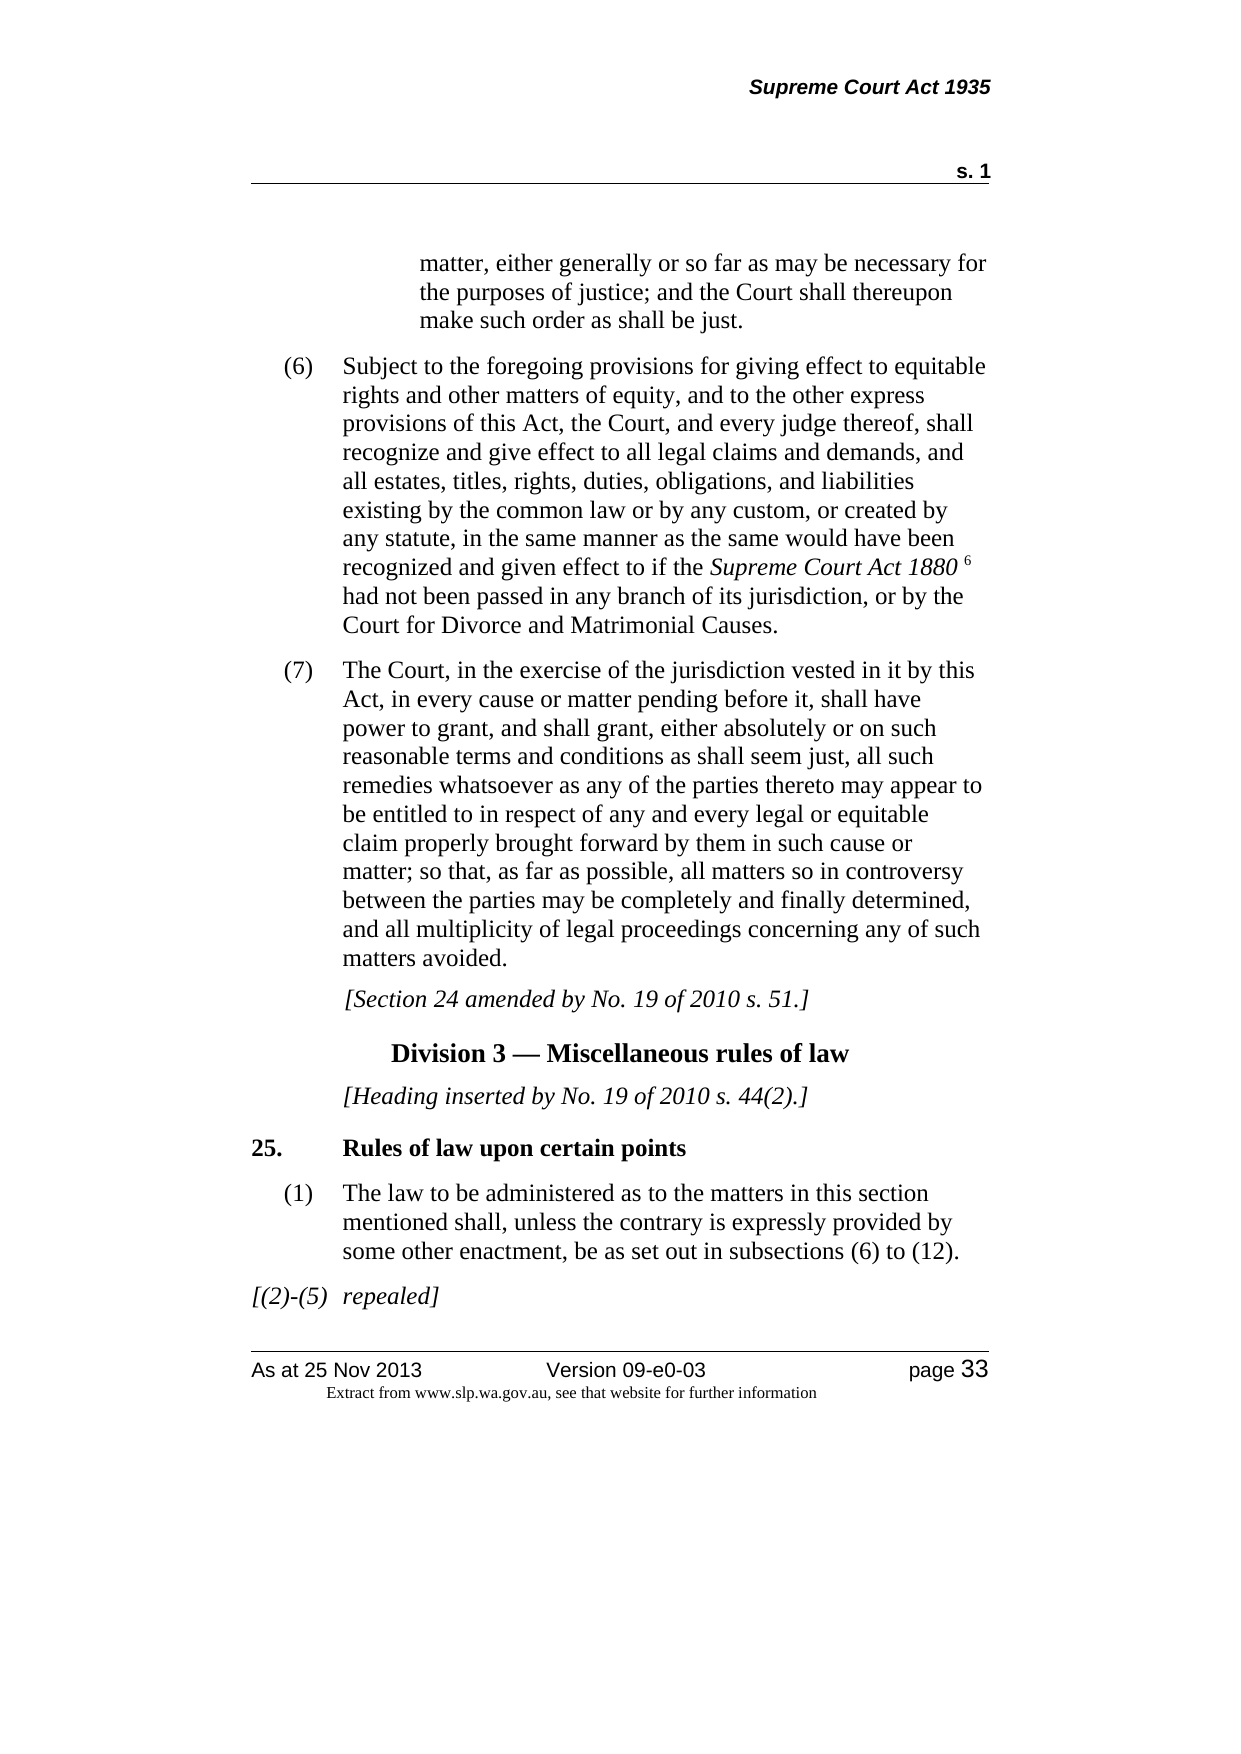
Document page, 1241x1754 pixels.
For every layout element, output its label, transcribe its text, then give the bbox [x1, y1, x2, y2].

text [Section 24 amended by No. 19 of 2010 s. 51.] [251, 984, 989, 1013]
subtitle [Heading inserted by No. 19 of 2010 s. 44(2).] [251, 1081, 989, 1110]
text (1) The law to be administered as to the matters in this section mentioned shall, unless the contrary is expressly provided by some other enactment, be as set out in subsections (6) to (12). [251, 1178, 989, 1264]
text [251, 248, 989, 334]
subtitle Division 3 — Miscellaneous rules of law [251, 1038, 989, 1069]
text (7) The Court, in the exercise of the jurisdiction vested in it by this Act, in every cause or matter pending before it, shall have power to grant, and shall grant, either absolutely or on such reasonable terms and conditions as shall seem just, all such remedies whatsoever as any of the parties thereto may appear to be entitled to in respect of any and every legal or equitable claim properly brought forward by them in such cause or matter; so that, as far as possible, all matters so in controversy between the parties may be completely and finally determined, and all multiplicity of legal proceedings concerning any of such matters avoided. [251, 655, 989, 971]
text [(2)-(5) repealed] [251, 1281, 989, 1310]
subtitle 25. Rules of law upon certain points [251, 1133, 989, 1162]
text (6) Subject to the foregoing provisions for giving effect to equitable rights and other matters of equity, and to the other express provisions of this Act, the Court, and every judge thereof, shall recognize and give effect to all legal claims and demands, and all estates, titles, rights, duties, obligations, and liabilities existing by the common law or by any custom, or created by any statute, in the same manner as the same would have been recognized and given effect to if the Supreme Court Act 1880 6 had not been passed in any branch of its jurisdiction, or by the Court for Divorce and Matrimonial Causes. [251, 351, 989, 638]
